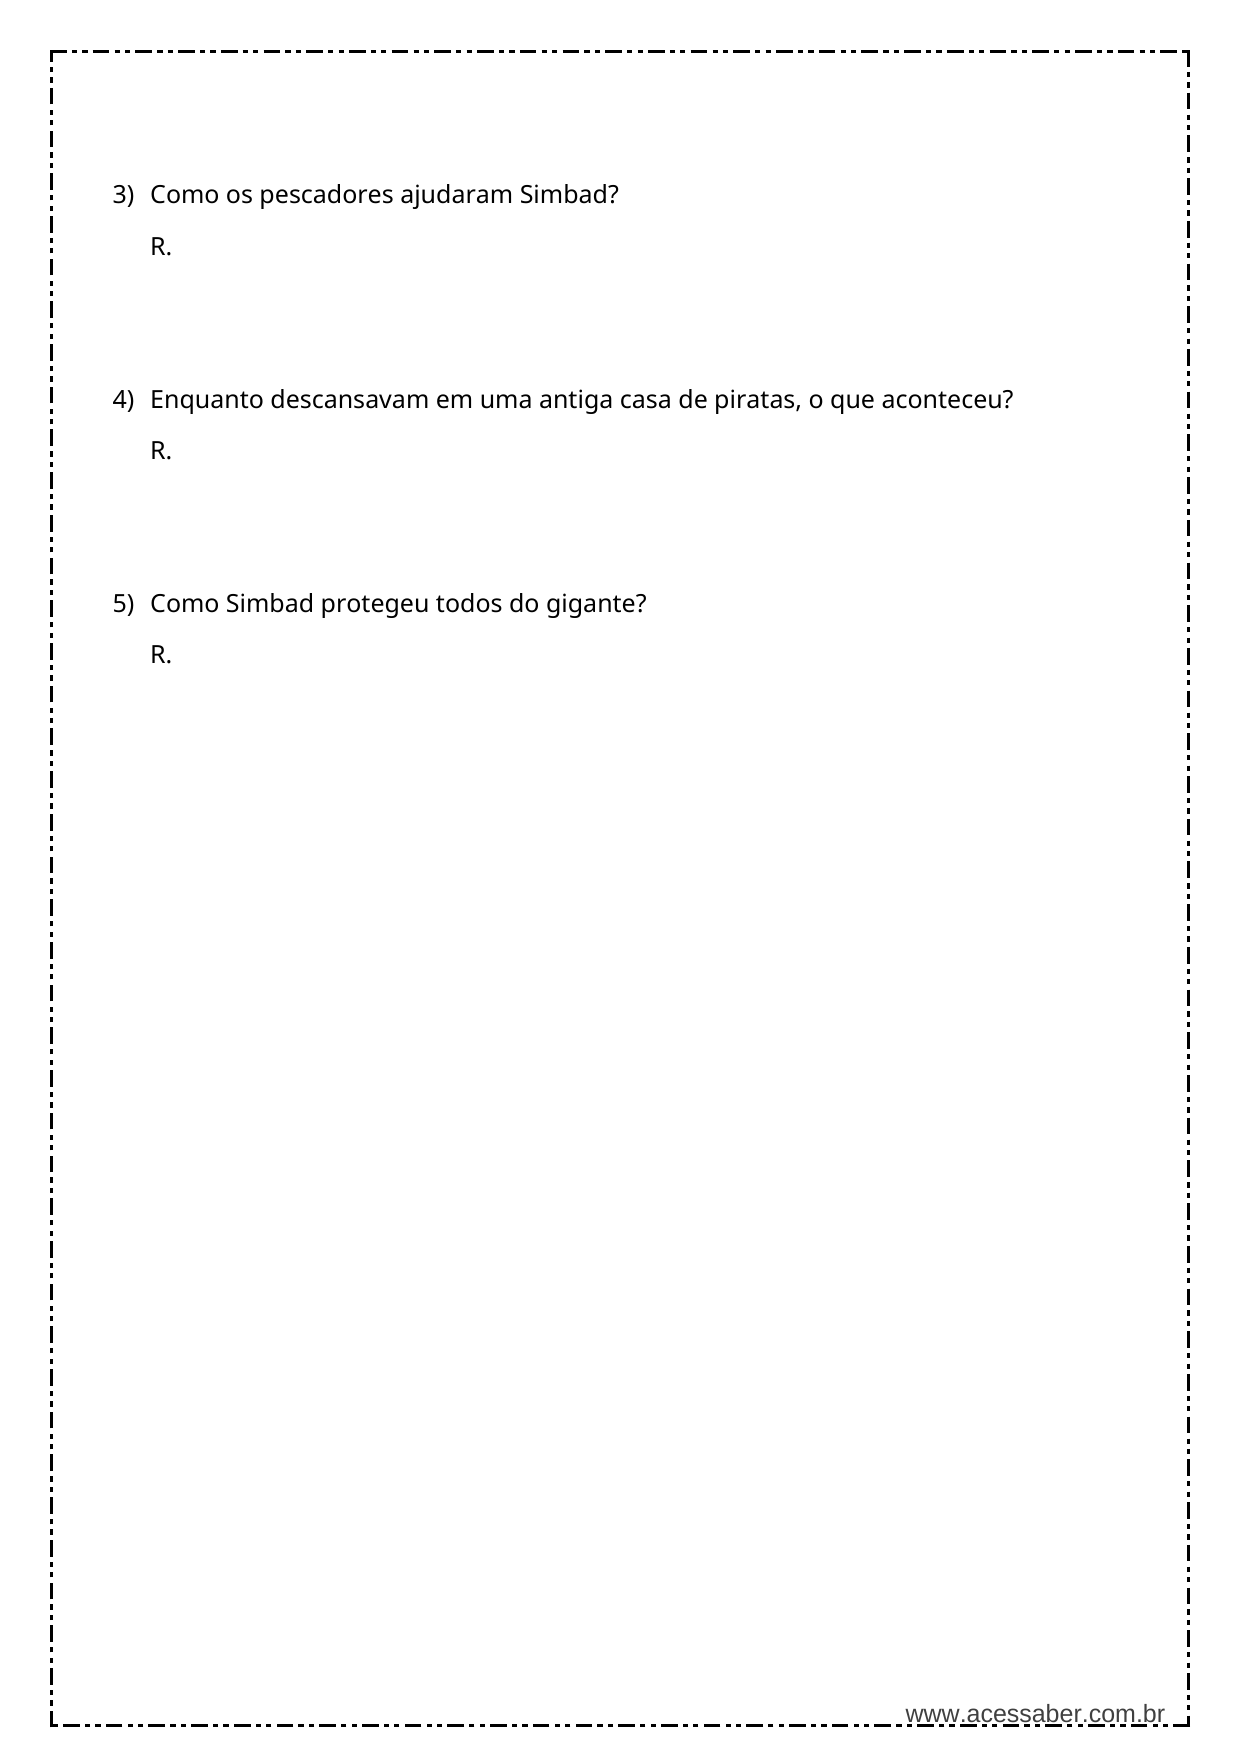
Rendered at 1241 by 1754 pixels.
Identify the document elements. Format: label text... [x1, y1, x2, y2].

list Enquanto descansavam em uma antiga casa de piratas, o que aconteceu? [112, 381, 1165, 415]
list R. [150, 432, 1165, 466]
list Como Simbad protegeu todos do gigante? [112, 585, 1165, 619]
list Como os pescadores ajudaram Simbad? [112, 177, 1165, 211]
list R. [150, 636, 1165, 671]
list R. [150, 228, 1165, 262]
